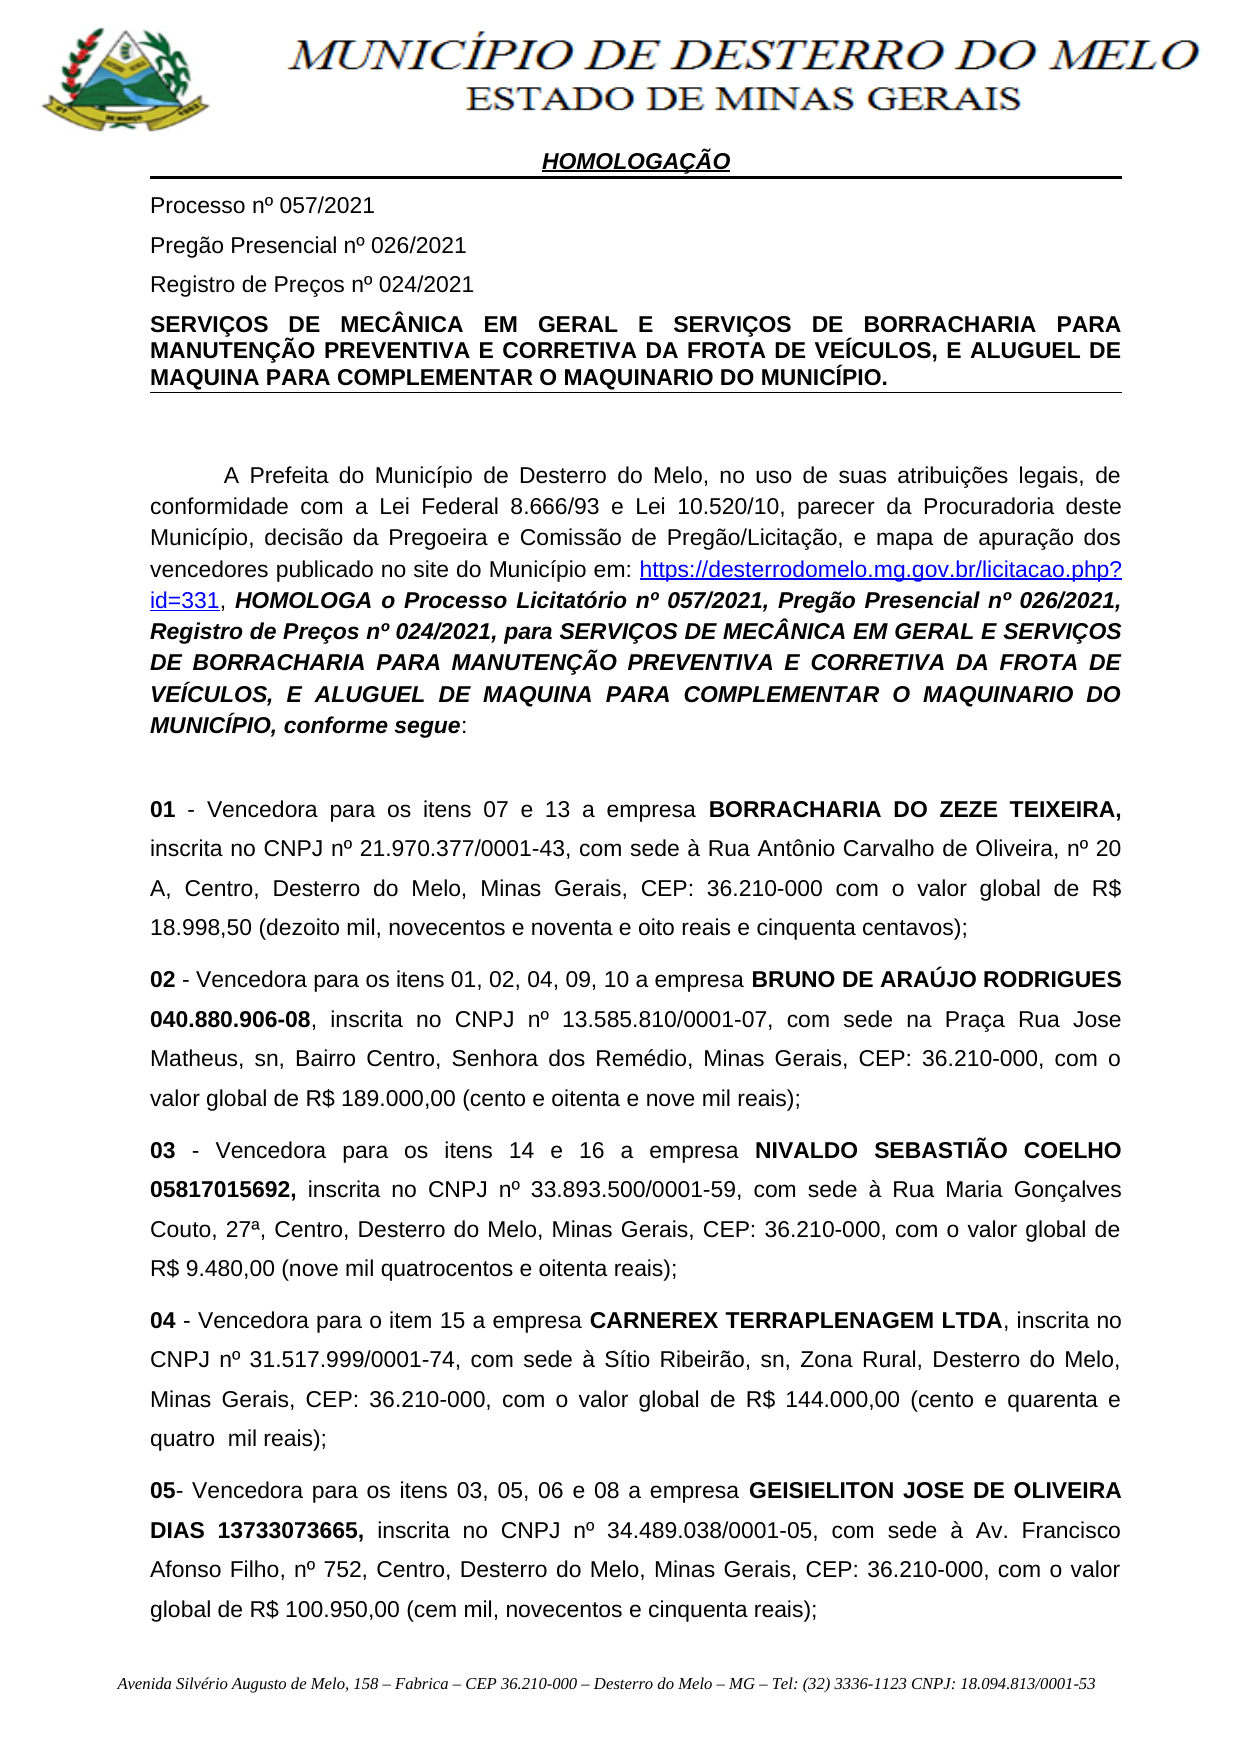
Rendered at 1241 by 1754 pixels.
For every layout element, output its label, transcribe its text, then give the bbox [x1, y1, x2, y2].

text 02 - Vencedora para os itens 01, 02, 04, 09, 10 a empresa BRUNO DE ARAÚJO RODRIGUES 040.880.906-08, inscrita no CNPJ nº 13.585.810/0001-07, com sede na Praça Rua Jose Matheus, sn, Bairro Centro, Senhora dos Remédio, Minas Gerais, CEP: 36.210-000, com o valor global de R$ 189.000,00 (cento e oitenta e nove mil reais); [150, 966, 1122, 1111]
picture [16, 12, 1232, 151]
text Registro de Preços nº 024/2021 [150, 271, 1122, 298]
text 04 - Vencedora para o item 15 a empresa CARNEREX TERRAPLENAGEM LTDA, inscrita no CNPJ nº 31.517.999/0001-74, com sede à Sítio Ribeirão, sn, Zona Rural, Desterro do Melo, Minas Gerais, CEP: 36.210-000, com o valor global de R$ 144.000,00 (cento e quarenta e quatro mil reais); [150, 1307, 1122, 1452]
text 05- Vencedora para os itens 03, 05, 06 e 08 a empresa GEISIELITON JOSE DE OLIVEIRA DIAS 13733073665, inscrita no CNPJ nº 34.489.038/0001-05, com sede à Av. Francisco Afonso Filho, nº 752, Centro, Desterro do Melo, Minas Gerais, CEP: 36.210-000, com o valor global de R$ 100.950,00 (cem mil, novecentos e cinquenta reais); [150, 1477, 1122, 1622]
text 01 - Vencedora para os itens 07 e 13 a empresa BORRACHARIA DO ZEZE TEIXEIRA, inscrita no CNPJ nº 21.970.377/0001-43, com sede à Rua Antônio Carvalho de Oliveira, nº 20 A, Centro, Desterro do Melo, Minas Gerais, CEP: 36.210-000 com o valor global de R$ 18.998,50 (dezoito mil, novecentos e noventa e oito reais e cinquenta centavos); [150, 796, 1122, 941]
text SERVIÇOS DE MECÂNICA EM GERAL E SERVIÇOS DE BORRACHARIA PARA MANUTENÇÃO PREVENTIVA E CORRETIVA DA FROTA DE VEÍCULOS, E ALUGUEL DE MAQUINA PARA COMPLEMENTAR O MAQUINARIO DO MUNICÍPIO. [150, 311, 1122, 392]
text A Prefeita do Município de Desterro do Melo, no uso de suas atribuições legais, de conformidade com a Lei Federal 8.666/93 e Lei 10.520/10, parecer da Procuradoria deste Município, decisão da Pregoeira e Comissão de Pregão/Licitação, e mapa de apuração dos vencedores publicado no site do Município em: https://desterrodomelo.mg.gov.br/licitacao.php?id=331, HOMOLOGA o Processo Licitatório nº 057/2021, Pregão Presencial nº 026/2021, Registro de Preços nº 024/2021, para SERVIÇOS DE MECÂNICA EM GERAL E SERVIÇOS DE BORRACHARIA PARA MANUTENÇÃO PREVENTIVA E CORRETIVA DA FROTA DE VEÍCULOS, E ALUGUEL DE MAQUINA PARA COMPLEMENTAR O MAQUINARIO DO MUNICÍPIO, conforme segue: [150, 458, 1122, 739]
text Pregão Presencial nº 026/2021 [150, 232, 1122, 258]
text Processo nº 057/2021 [150, 192, 1122, 219]
text 03 - Vencedora para os itens 14 e 16 a empresa NIVALDO SEBASTIÃO COELHO 05817015692, inscrita no CNPJ nº 33.893.500/0001-59, com sede à Rua Maria Gonçalves Couto, 27ª, Centro, Desterro do Melo, Minas Gerais, CEP: 36.210-000, com o valor global de R$ 9.480,00 (nove mil quatrocentos e oitenta reais); [150, 1137, 1122, 1281]
text HOMOLOGAÇÃO [150, 148, 1122, 176]
